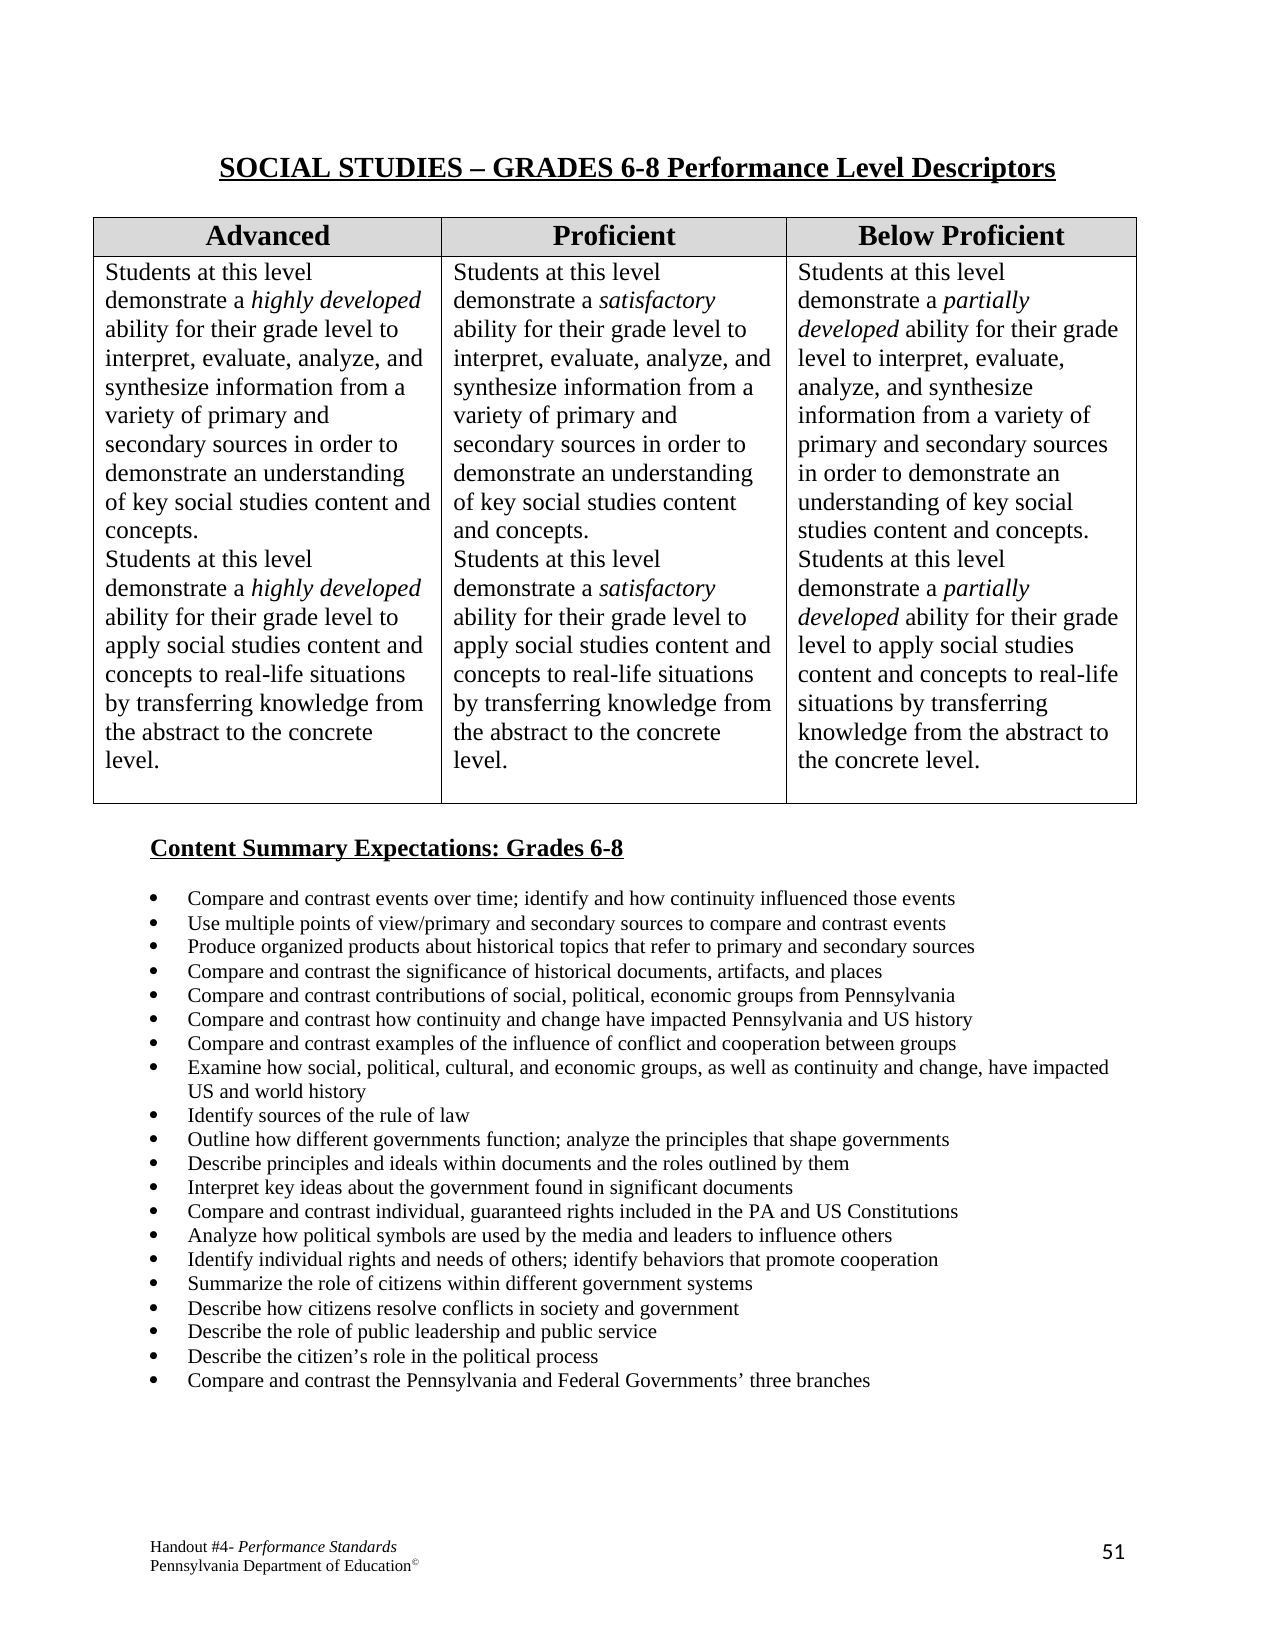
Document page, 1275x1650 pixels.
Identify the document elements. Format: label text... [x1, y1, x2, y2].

table_header Proficient [442, 218, 786, 256]
list Compare and contrast individual, guaranteed rights included in the PA and US Constitutions [150, 1199, 1134, 1223]
table_cell Students at this level demonstrate a highly developed ability for their grade level to interpret, evaluate, analyze, and synthesize information from a variety of primary and secondary sources in order to demonstrate an understanding of key social studies content and concepts. Students at this level demonstrate a highly developed ability for their grade level to apply social studies content and concepts to real-life situations by transferring knowledge from the abstract to the concrete level. [94, 257, 441, 803]
list Describe how citizens resolve conflicts in society and government [150, 1295, 1134, 1319]
list Identify sources of the rule of law [150, 1103, 1134, 1127]
list Identify individual rights and needs of others; identify behaviors that promote cooperation [150, 1247, 1134, 1271]
list Summarize the role of citizens within different government systems [150, 1271, 1134, 1295]
list Outline how different governments function; analyze the principles that shape governments [150, 1127, 1134, 1151]
list Use multiple points of view/primary and secondary sources to compare and contrast events [150, 910, 1134, 934]
list Compare and contrast the significance of historical documents, artifacts, and places [150, 958, 1134, 983]
list Compare and contrast events over time; identify and how continuity influenced those events [150, 886, 1134, 910]
list Compare and contrast contributions of social, political, economic groups from Pennsylvania [150, 983, 1134, 1007]
text SOCIAL STUDIES – GRADES 6-8 Performance Level Descriptors [150, 150, 1125, 183]
list Interpret key ideas about the government found in significant documents [150, 1175, 1134, 1199]
list Compare and contrast how continuity and change have impacted Pennsylvania and US history [150, 1007, 1134, 1031]
table_header Advanced [94, 218, 441, 256]
text Content Summary Expectations: Grades 6-8 [150, 833, 1125, 861]
list Produce organized products about historical topics that refer to primary and secondary sources [150, 934, 1134, 958]
list Compare and contrast examples of the influence of conflict and cooperation between groups [150, 1031, 1134, 1055]
table_cell Students at this level demonstrate a satisfactory ability for their grade level to interpret, evaluate, analyze, and synthesize information from a variety of primary and secondary sources in order to demonstrate an understanding of key social studies content and concepts. Students at this level demonstrate a satisfactory ability for their grade level to apply social studies content and concepts to real-life situations by transferring knowledge from the abstract to the concrete level. [442, 257, 786, 803]
list Describe the citizen’s role in the political process [150, 1343, 1134, 1368]
list Analyze how political symbols are used by the media and leaders to influence others [150, 1223, 1134, 1247]
list Describe the role of public leadership and public service [150, 1319, 1134, 1343]
list Examine how social, political, cultural, and economic groups, as well as continuity and change, have impacted US and world history [150, 1055, 1134, 1103]
table_cell Students at this level demonstrate a partially developed ability for their grade level to interpret, evaluate, analyze, and synthesize information from a variety of primary and secondary sources in order to demonstrate an understanding of key social studies content and concepts. Students at this level demonstrate a partially developed ability for their grade level to apply social studies content and concepts to real-life situations by transferring knowledge from the abstract to the concrete level. [787, 257, 1136, 803]
table_header Below Proficient [787, 218, 1136, 256]
list Describe principles and ideals within documents and the roles outlined by them [150, 1151, 1134, 1175]
list Compare and contrast the Pennsylvania and Federal Governments’ three branches [150, 1368, 1134, 1392]
